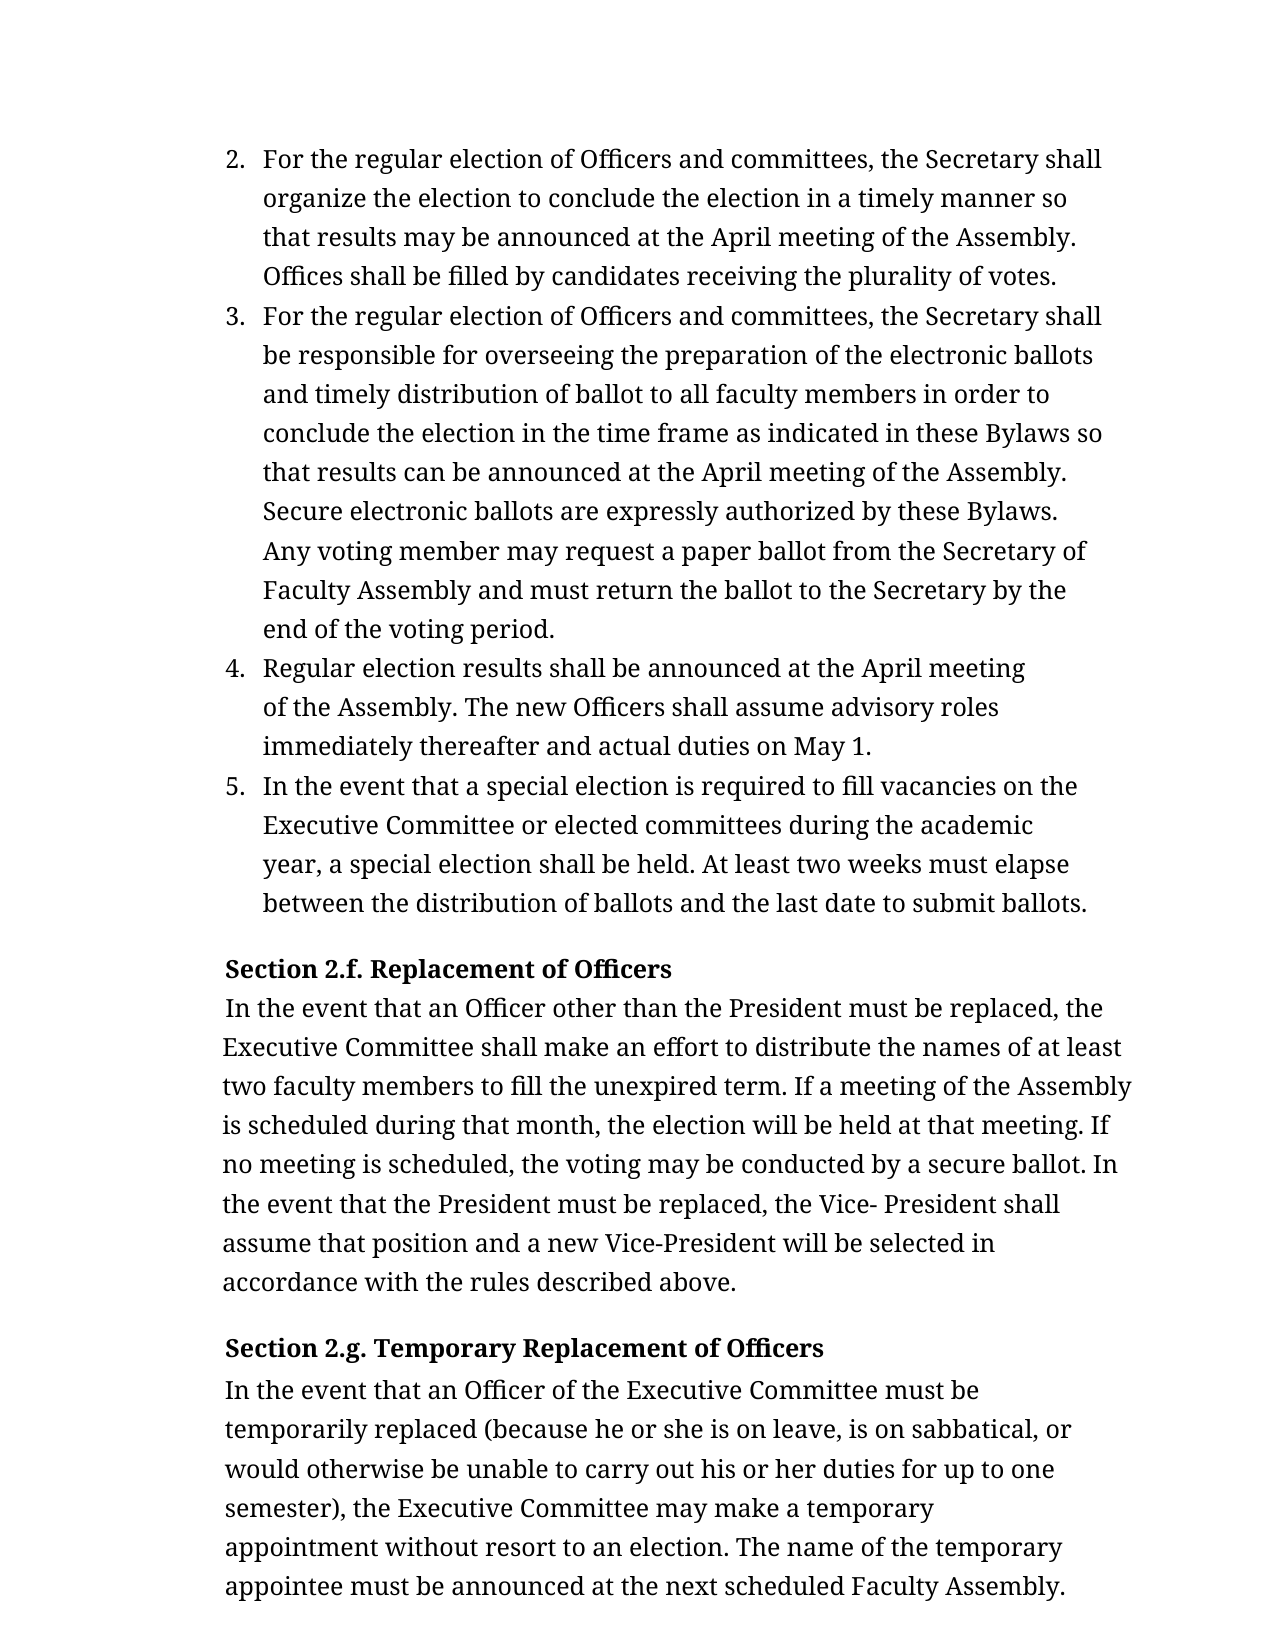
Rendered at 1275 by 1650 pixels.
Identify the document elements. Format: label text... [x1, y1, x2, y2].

list In the event that a special election is required to fill vacancies on the Executive Committee or elected committees during the academic year, a special election shall be held. At least two weeks must elapse between the distribution of ballots and the last date to submit ballots. [225, 768, 1091, 920]
list For the regular election of Officers and committees, the Secretary shall be responsible for overseeing the preparation of the electronic ballots and timely distribution of ballot to all faculty members in order to conclude the election in the time frame as indicated in these Bylaws so that results can be announced at the April meeting of the Assembly. Secure electronic ballots are expressly authorized by these Bylaws. Any voting member may request a paper ballot from the Secretary of Faculty Assembly and must return the ballot to the Secretary by the end of the voting period. [225, 298, 1104, 646]
subtitle Section 2.f. Replacement of Officers [225, 952, 1150, 986]
list Regular election results shall be announced at the April meeting of the Assembly. The new Officers shall assume advisory roles immediately thereafter and actual duties on May 1. [225, 651, 1048, 763]
text In the event that an Officer other than the President must be replaced, the Executive Committee shall make an effort to distribute the names of at least two faculty members to fill the unexpired term. If a meeting of the Assembly is scheduled during that month, the election will be held at that meeting. If no meeting is scheduled, the voting may be conducted by a secure ballot. In the event that the President must be replaced, the Vice- President shall assume that position and a new Vice-President will be selected in accordance with the rules described above. [222, 990, 1135, 1299]
list For the regular election of Officers and committees, the Secretary shall organize the election to conclude the election in a timely manner so that results may be announced at the April meeting of the Assembly. Offices shall be filled by candidates receiving the plurality of votes. [225, 141, 1104, 293]
subtitle Section 2.g. Temporary Replacement of Officers [225, 1331, 1150, 1364]
text In the event that an Officer of the Executive Committee must be temporarily replaced (because he or she is on leave, is on sabbatical, or would otherwise be unable to carry out his or her duties for up to one semester), the Executive Committee may make a temporary appointment without resort to an election. The name of the temporary appointee must be announced at the next scheduled Faculty Assembly. [224, 1373, 1091, 1603]
